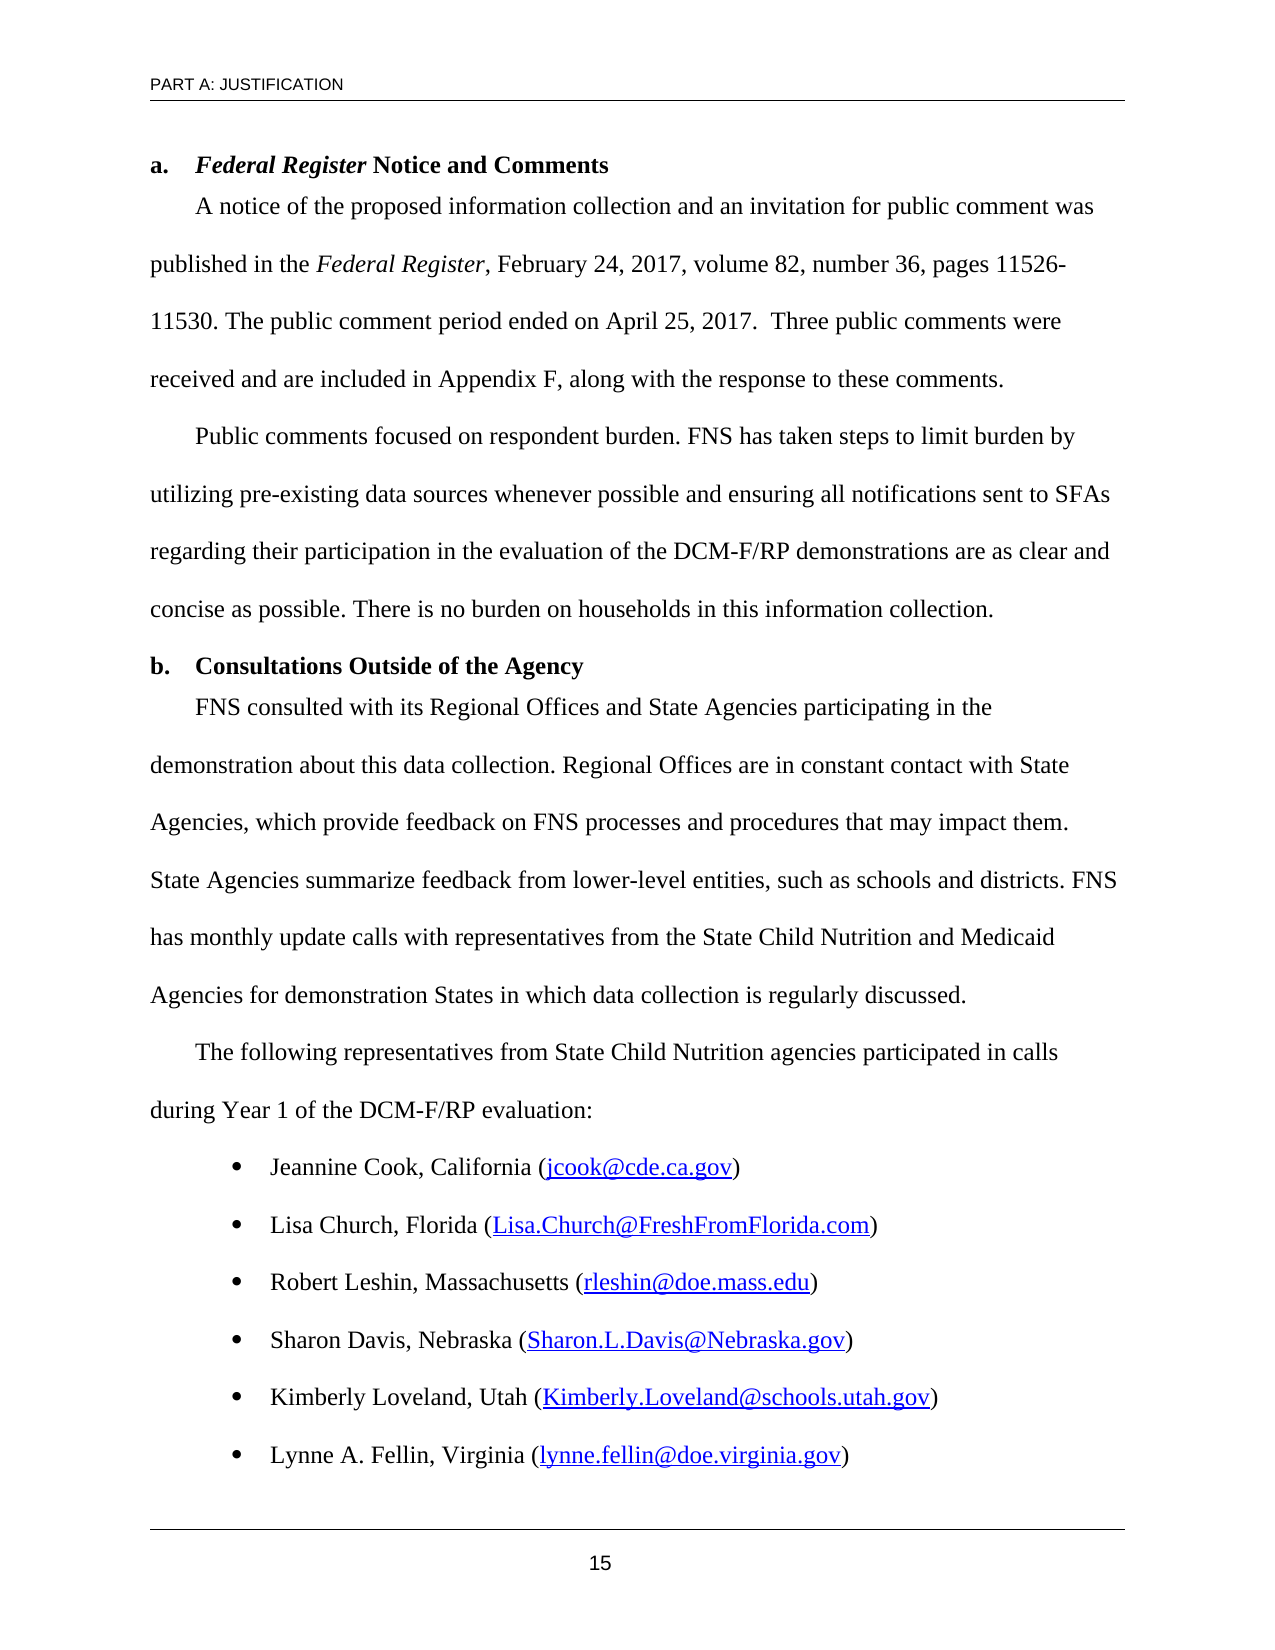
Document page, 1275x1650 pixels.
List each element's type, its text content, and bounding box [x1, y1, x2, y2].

text FNS consulted with its Regional Offices and State Agencies participating in the demonstration about this data collection. Regional Offices are in constant contact with State Agencies, which provide feedback on FNS processes and procedures that may impact them. State Agencies summarize feedback from lower-level entities, such as schools and districts. FNS has monthly update calls with representatives from the State Child Nutrition and Medicaid Agencies for demonstration States in which data collection is regularly discussed. [150, 692, 1125, 1009]
list Lynne A. Fellin, Virginia (lynne.fellin@doe.virginia.gov) [232, 1440, 1125, 1469]
list Jeannine Cook, California (jcook@cde.ca.gov) [232, 1152, 1125, 1181]
text Public comments focused on respondent burden. FNS has taken steps to limit burden by utilizing pre-existing data sources whenever possible and ensuring all notifications sent to SFAs regarding their participation in the evaluation of the DCM-F/RP demonstrations are as clear and concise as possible. There is no burden on households in this information collection. [150, 421, 1125, 622]
list Sharon Davis, Nebraska (Sharon.L.Davis@Nebraska.gov) [232, 1325, 1125, 1354]
text A notice of the proposed information collection and an invitation for public comment was published in the Federal Register, February 24, 2017, volume 82, number 36, pages 11526-11530. The public comment period ended on April 25, 2017. Three public comments were received and are included in Appendix F, along with the response to these comments. [150, 191, 1125, 392]
text a. Federal Register Notice and Comments [150, 150, 1125, 179]
list Robert Leshin, Massachusetts (rleshin@doe.mass.edu) [232, 1267, 1125, 1296]
list Lisa Church, Florida (Lisa.Church@FreshFromFlorida.com) [232, 1210, 1125, 1239]
list Kimberly Loveland, Utah (Kimberly.Loveland@schools.utah.gov) [232, 1382, 1125, 1411]
text b. Consultations Outside of the Agency [150, 651, 1125, 680]
text The following representatives from State Child Nutrition agencies participated in calls during Year 1 of the DCM-F/RP evaluation: [150, 1037, 1125, 1124]
